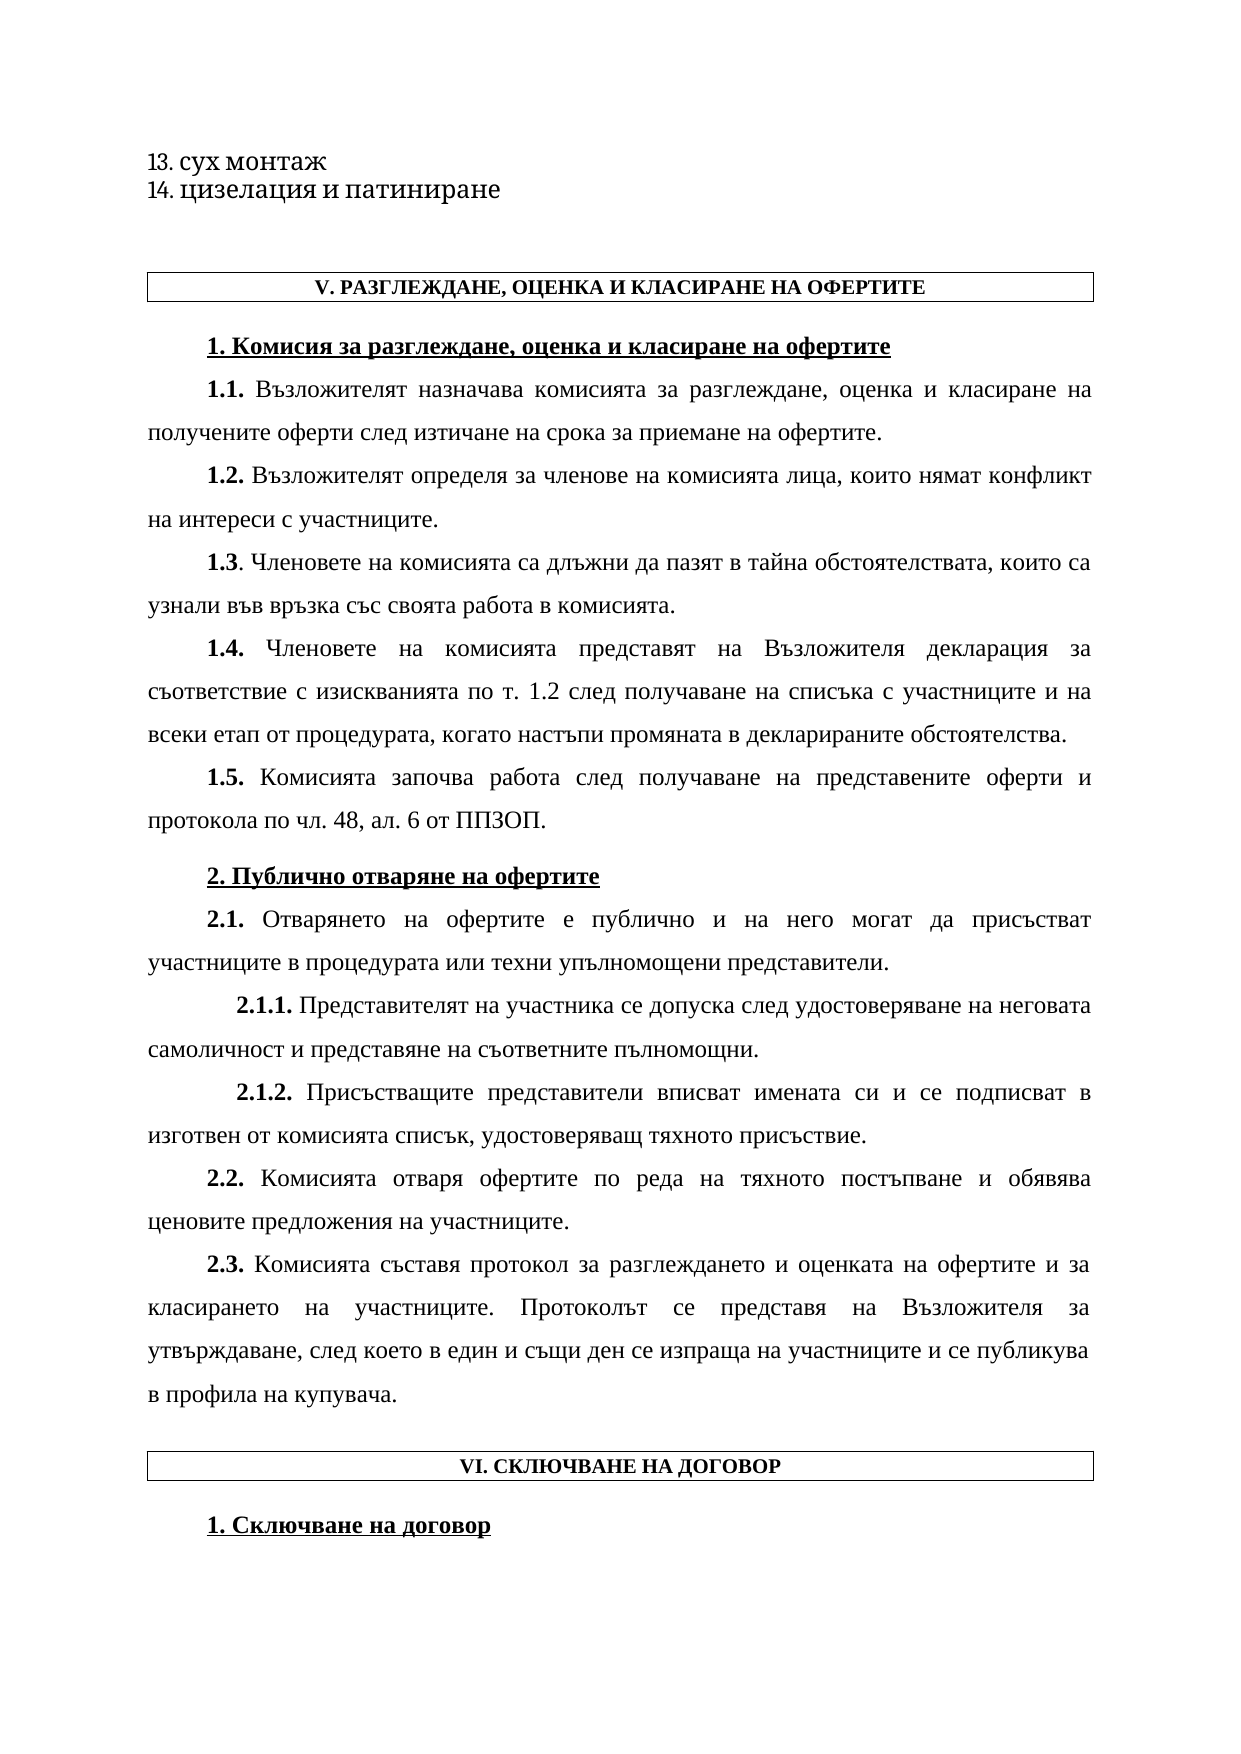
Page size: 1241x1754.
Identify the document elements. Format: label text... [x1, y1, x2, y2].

text 14. цизелация и патиниране [148, 176, 1093, 205]
text 1. Сключване на договор [148, 1510, 1093, 1538]
text 2.1.1. Представителят на участника се допуска след удостоверяване на неговата самоличност и представяне на съответните пълномощни. [148, 991, 1093, 1062]
text VІ. СКЛЮЧВАНЕ НА ДОГОВОР [148, 1452, 1093, 1480]
text 1. Комисия за разглеждане, оценка и класиране на офертите [148, 331, 1093, 360]
text 1.5. Комисията започва работа след получаване на представените оферти и протокола по чл. 48, ал. 6 от ППЗОП. [148, 762, 1093, 834]
text 2. Публично отваряне на офертите [148, 861, 1093, 890]
text 1.4. Членовете на комисията представят на Възложителя декларация за съответствие с изискванията по т. 1.2 след получаване на списъка с участниците и на всеки етап от процедурата, когато настъпи промяната в декларираните обстоятелства. [148, 633, 1093, 748]
text 2.1. Отварянето на офертите е публично и на него могат да присъстват участниците в процедурата или техни упълномощени представители. [148, 904, 1093, 976]
text 13. сух монтаж [148, 148, 1093, 176]
text V. РАЗГЛЕЖДАНЕ, ОЦЕНКА И КЛАСИРАНЕ НА ОФЕРТИТЕ [148, 273, 1093, 301]
text 1.2. Възложителят определя за членове на комисията лица, които нямат конфликт на интереси с участниците. [148, 461, 1093, 532]
text 2.1.2. Присъстващите представители вписват имената си и се подписват в изготвен от комисията списък, удостоверяващ тяхното присъствие. [148, 1077, 1093, 1149]
text 2.2. Комисията отваря офертите по реда на тяхното постъпване и обявява ценовите предложения на участниците. [148, 1163, 1093, 1235]
text 1.1. Възложителят назначава комисията за разглеждане, оценка и класиране на получените оферти след изтичане на срока за приемане на офертите. [148, 374, 1093, 446]
text 2.3. Комисията съставя протокол за разглеждането и оценката на офертите и за класирането на участниците. Протоколът се представя на Възложителя за утвърждаване, след което в един и същи ден се изпраща на участниците и се публикува в профила на купувача. [148, 1249, 1091, 1407]
text 1.3. Членовете на комисията са длъжни да пазят в тайна обстоятелствата, които са узнали във връзка със своята работа в комисията. [148, 547, 1093, 619]
